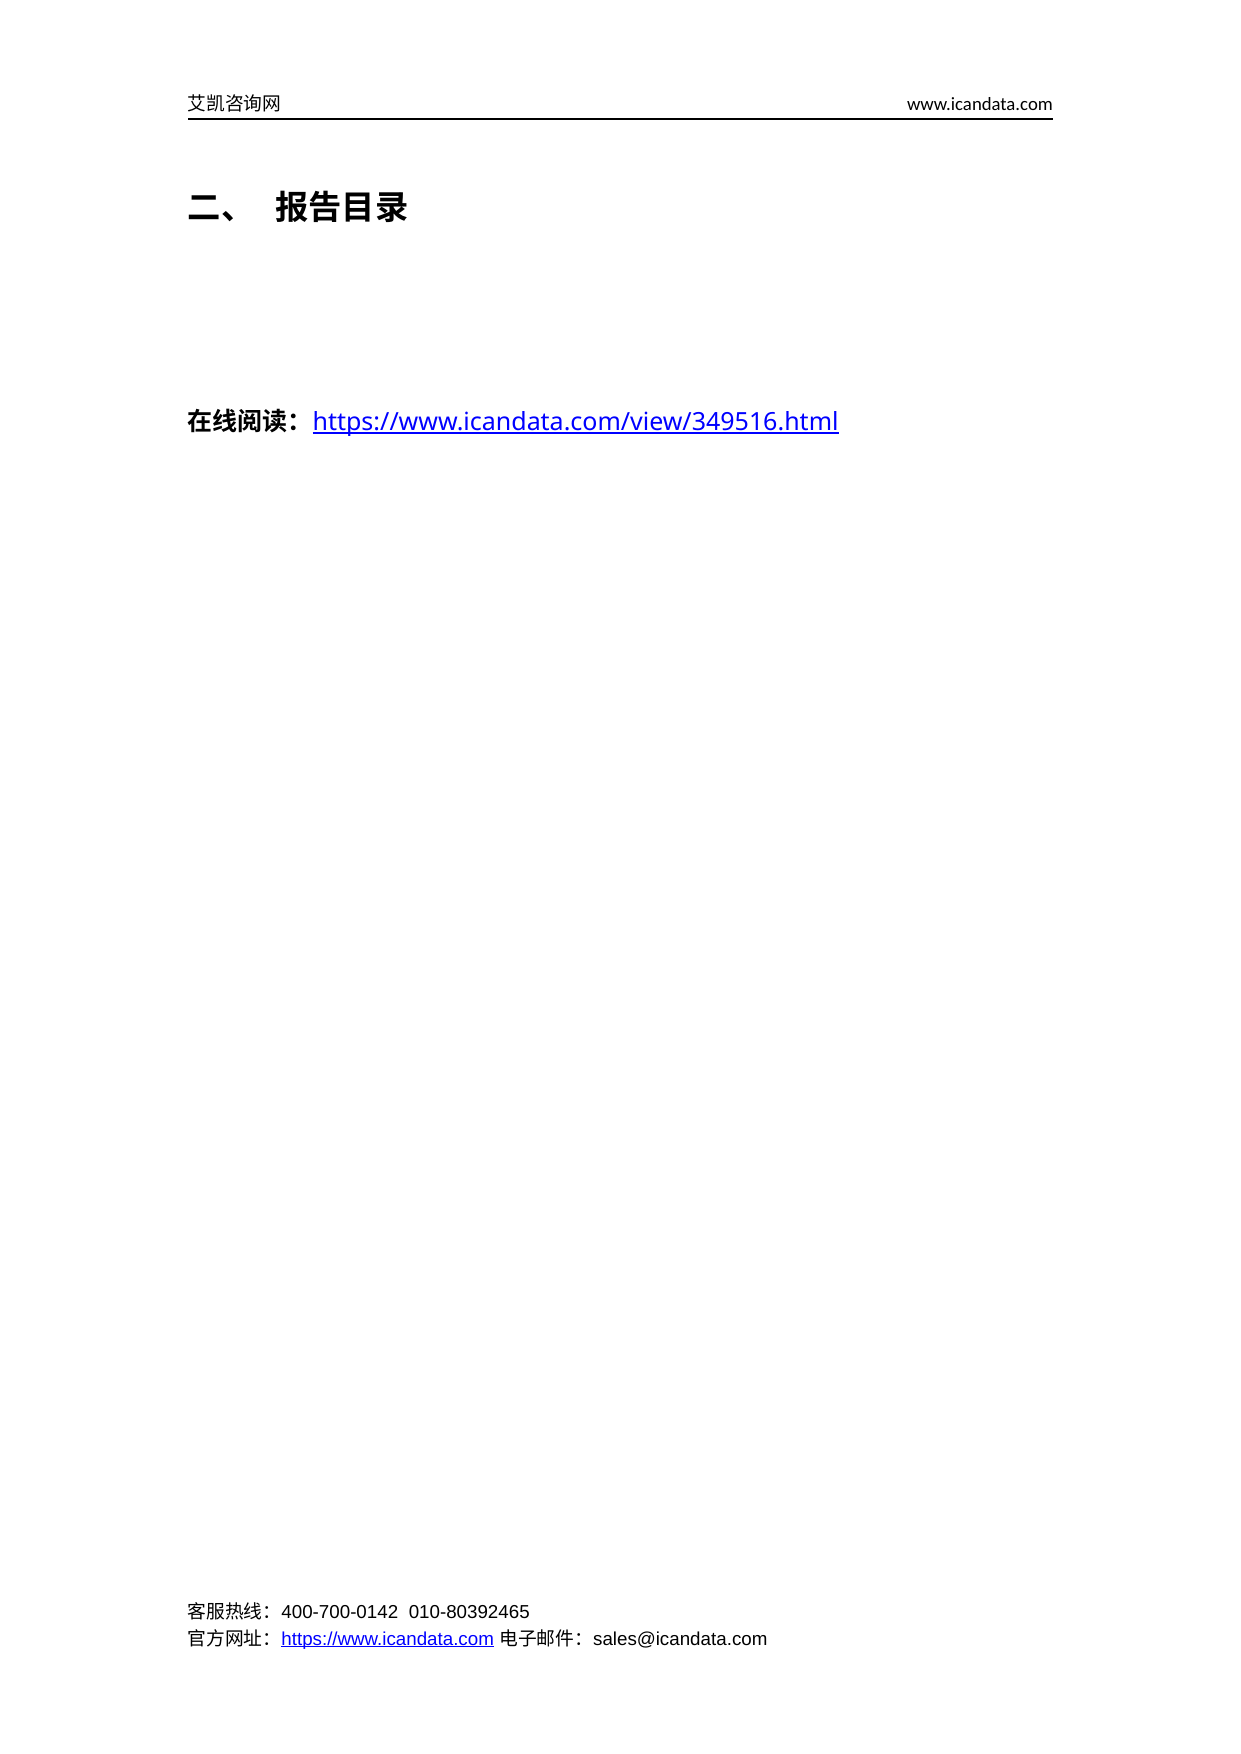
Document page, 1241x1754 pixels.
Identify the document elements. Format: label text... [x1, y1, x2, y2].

text 在线阅读：https://www.icandata.com/view/349516.html [187, 387, 1053, 452]
subtitle 报告目录 [187, 172, 1053, 237]
